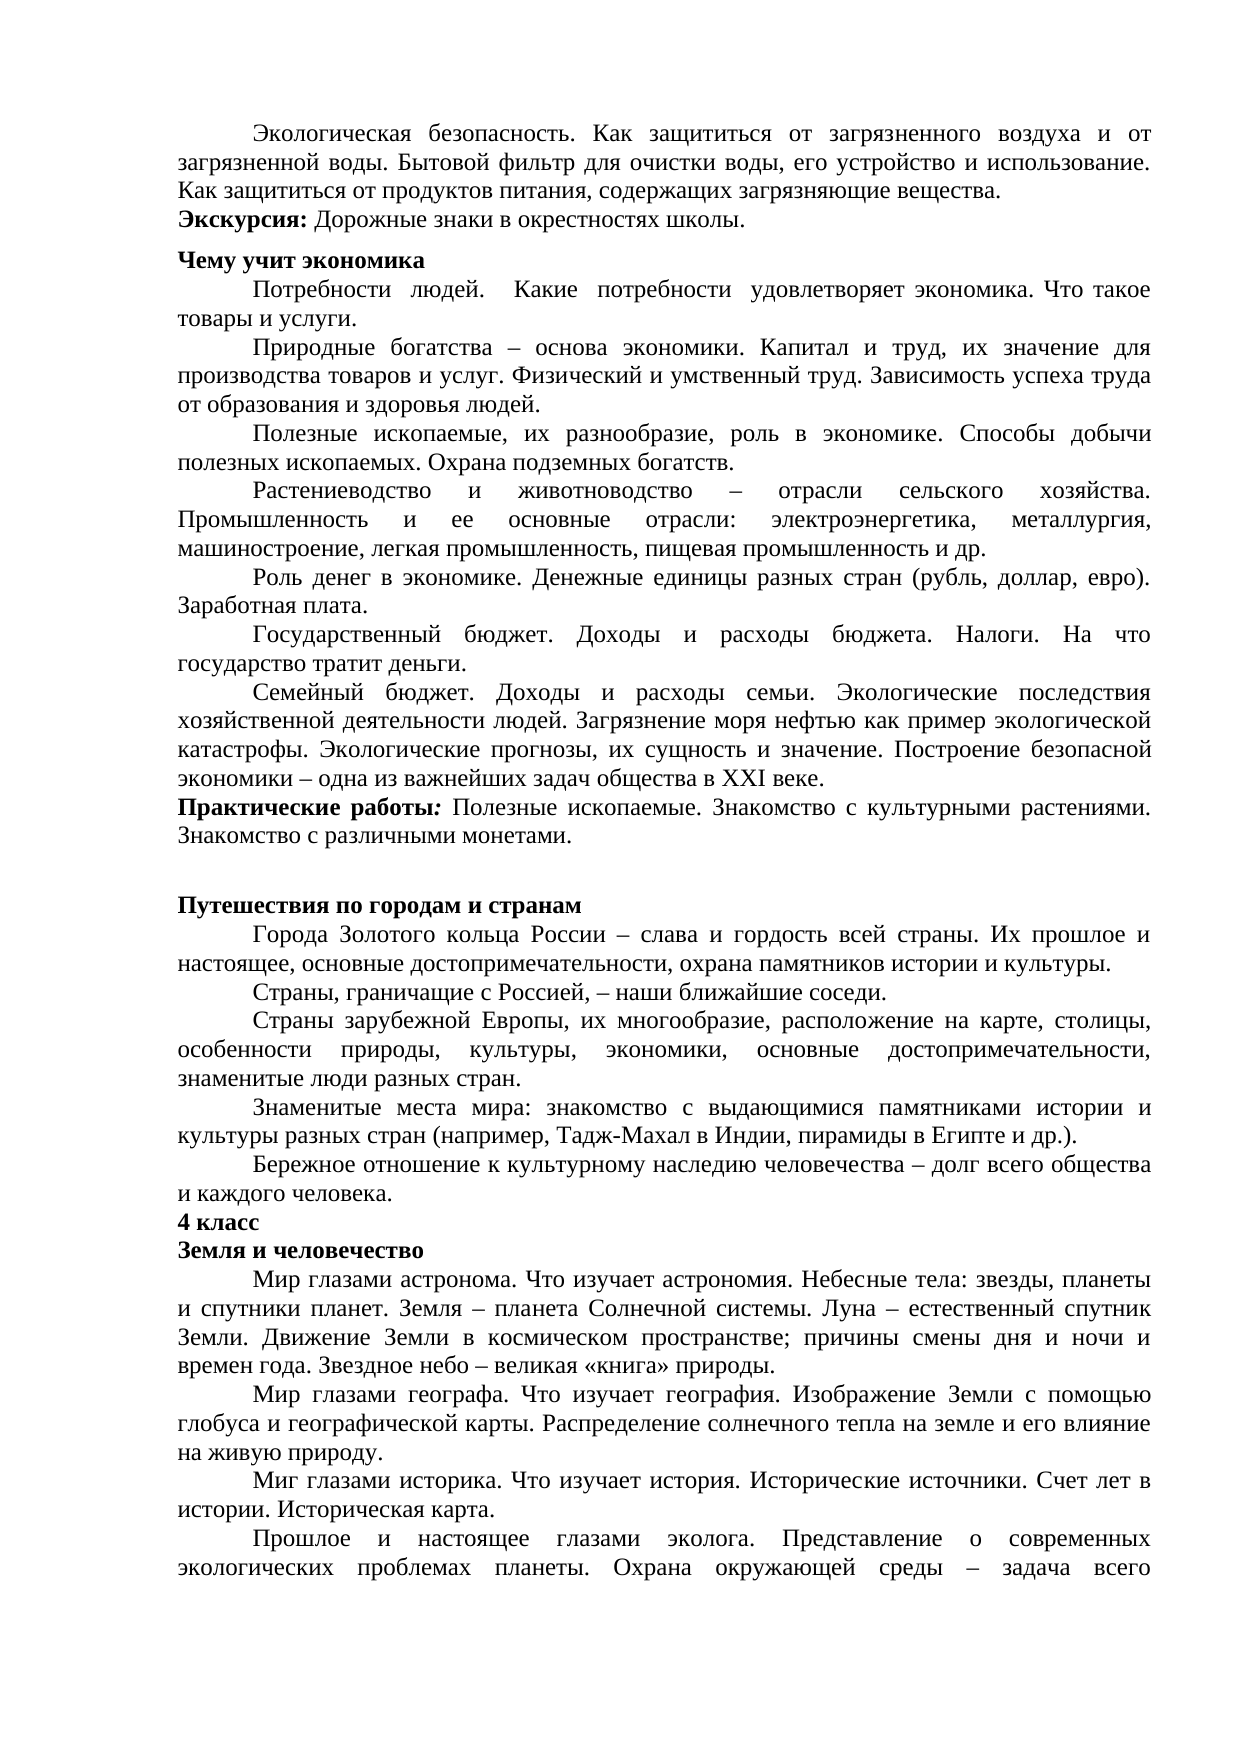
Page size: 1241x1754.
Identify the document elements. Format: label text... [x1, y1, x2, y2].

text Путешествия по городам и странам [177, 891, 1152, 919]
text Экскурсия: Дорожные знаки в окрестностях школы. [177, 204, 1152, 233]
text Мир глазами астронома. Что изучает астрономия. Небесные тела: звезды, планеты и спутники планет. Земля – планета Солнечной системы. Луна – естественный спутник Земли. Движение Земли в космическом пространстве; причины смены дня и ночи и времен года. Звездное небо – великая «книга» природы. [177, 1264, 1152, 1379]
text Чему учит экономика [177, 246, 1152, 274]
text Семейный бюджет. Доходы и расходы семьи. Экологические последствия хозяйственной деятельности людей. Загрязнение моря нефтью как пример экологической катастрофы. Экологические прогнозы, их сущность и значение. Построение безопасной экономики – одна из важнейших задач общества в XXI веке. [177, 677, 1152, 792]
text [177, 1523, 1152, 1581]
text Бережное отношение к культурному наследию человечества – долг всего общества и каждого человека. [177, 1149, 1152, 1207]
text Земля и человечество [177, 1236, 1152, 1264]
text Города Золотого кольца России – слава и гордость всей страны. Их прошлое и настоящее, основные достопримечательности, охрана памятников истории и культуры. [177, 919, 1152, 977]
text Миг глазами историка. Что изучает история. Исторические источники. Счет лет в истории. Историческая карта. [177, 1466, 1152, 1523]
text 4 класс [177, 1207, 1152, 1236]
text Потребности людей. Какие потребности удовлетворяет экономика. Что такое товары и услуги. [177, 274, 1152, 332]
text Природные богатства – основа экономики. Капитал и труд, их значение для производства товаров и услуг. Физический и умственный труд. Зависимость успеха труда от образования и здоровья людей. [177, 332, 1152, 418]
text Страны, граничащие с Россией, – наши ближайшие соседи. [177, 977, 1152, 1006]
text Практические работы: Полезные ископаемые. Знакомство с культурными растениями. Знакомство с различными монетами. [177, 792, 1152, 849]
text Полезные ископаемые, их разнообразие, роль в экономике. Способы добычи полезных ископаемых. Охрана подземных богатств. [177, 418, 1152, 476]
text Экологическая безопасность. Как защититься от загрязненного воздуха и от загрязненной воды. Бытовой фильтр для очистки воды, его устройство и использование. Как защититься от продуктов питания, содержащих загрязняющие вещества. [177, 118, 1152, 204]
text Роль денег в экономике. Денежные единицы разных стран (рубль, доллар, евро). Заработная плата. [177, 562, 1152, 619]
text Государственный бюджет. Доходы и расходы бюджета. Налоги. На что государство тратит деньги. [177, 619, 1152, 677]
text Страны зарубежной Европы, их многообразие, расположение на карте, столицы, особенности природы, культуры, экономики, основные достопримечательности, знаменитые люди разных стран. [177, 1006, 1152, 1092]
text Мир глазами географа. Что изучает география. Изображение Земли с помощью глобуса и географической карты. Распределение солнечного тепла на земле и его влияние на живую природу. [177, 1379, 1152, 1466]
text Растениеводство и животноводство – отрасли сельского хозяйства. Промышленность и ее основные отрасли: электроэнергетика, металлургия, машиностроение, легкая промышленность, пищевая промышленность и др. [177, 476, 1152, 562]
text Знаменитые места мира: знакомство с выдающимися памятниками истории и культуры разных стран (например, Тадж-Махал в Индии, пирамиды в Египте и др.). [177, 1092, 1152, 1149]
